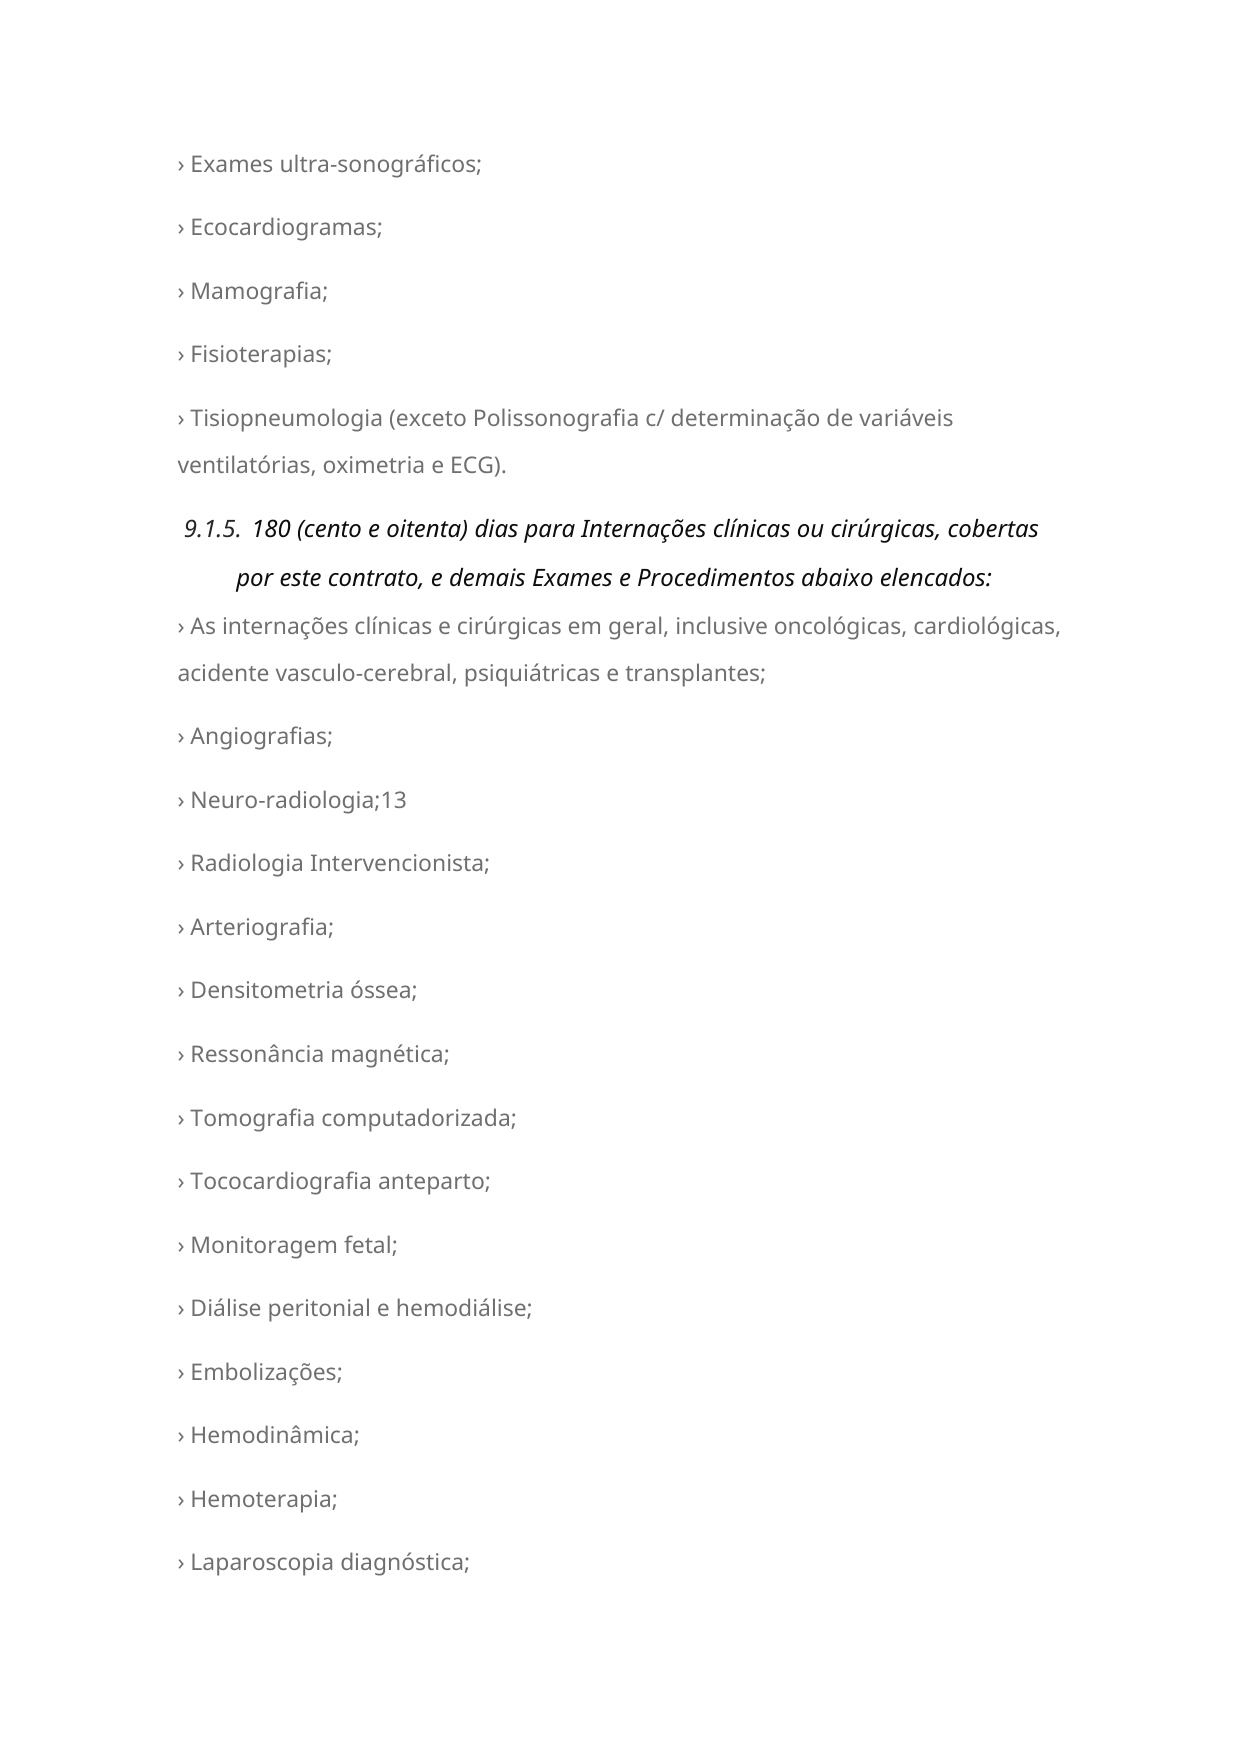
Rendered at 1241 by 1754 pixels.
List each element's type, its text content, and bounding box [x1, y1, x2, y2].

text › Laparoscopia diagnóstica; [177, 1546, 1063, 1578]
text › Neuro-radiologia;13 [177, 784, 1063, 815]
text › Ressonância magnética; [177, 1038, 1063, 1069]
text › Fisioterapias; [177, 338, 1063, 369]
text › Monitoragem fetal; [177, 1229, 1063, 1260]
text › Diálise peritonial e hemodiálise; [177, 1292, 1063, 1323]
text › Angiografias; [177, 720, 1063, 752]
text › Hemoterapia; [177, 1483, 1063, 1514]
text › Ecocardiogramas; [177, 211, 1063, 242]
text › Hemodinâmica; [177, 1419, 1063, 1451]
subtitle 180 (cento e oitenta) dias para Internações clínicas ou cirúrgicas, cobertas por este contrato, e demais Exames e Procedimentos abaixo elencados: [184, 512, 1063, 594]
text › As internações clínicas e cirúrgicas em geral, inclusive oncológicas, cardiológicas, acidente vasculo-cerebral, psiquiátricas e transplantes; [177, 610, 1063, 688]
text › Tomografia computadorizada; [177, 1102, 1063, 1133]
text › Exames ultra-sonográficos; [177, 148, 1063, 179]
text › Radiologia Intervencionista; [177, 847, 1063, 879]
text › Tisiopneumologia (exceto Polissonografia c/ determinação de variáveis ventilatórias, oximetria e ECG). [177, 402, 1063, 480]
text › Densitometria óssea; [177, 974, 1063, 1006]
text › Mamografia; [177, 275, 1063, 306]
text › Tococardiografia anteparto; [177, 1165, 1063, 1196]
text › Arteriografia; [177, 911, 1063, 942]
text › Embolizações; [177, 1356, 1063, 1387]
